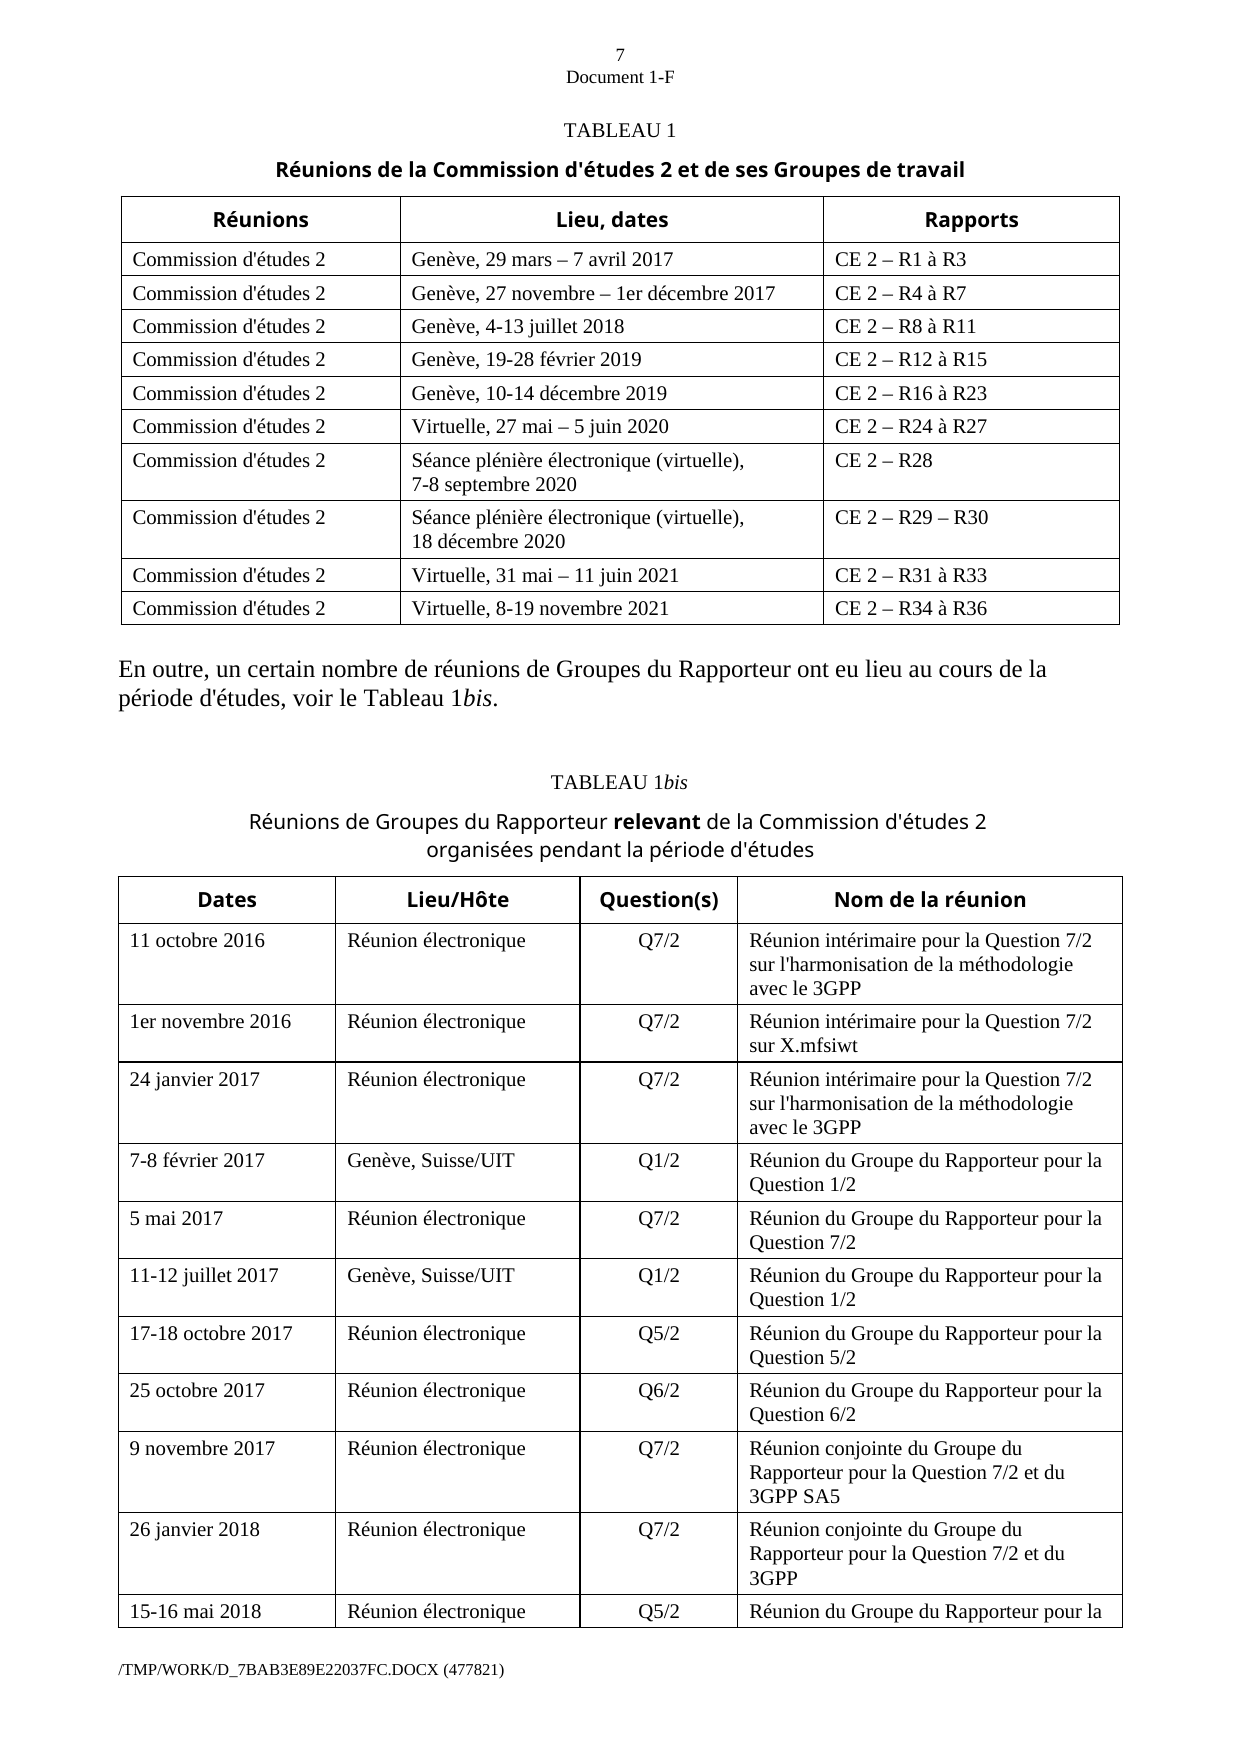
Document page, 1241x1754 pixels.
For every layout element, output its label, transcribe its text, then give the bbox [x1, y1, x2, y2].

table_cell 1er novembre 2016 [119, 1005, 335, 1061]
table_cell Réunion du Groupe du Rapporteur pour la Question 1/2 [738, 1259, 1122, 1316]
table_cell Q1/2 [581, 1144, 737, 1201]
table_cell Réunion électronique [336, 1202, 579, 1258]
text TABLEAU 1 [118, 118, 1122, 142]
table_cell Virtuelle, 27 mai – 5 juin 2020 [401, 410, 823, 442]
table_cell Réunion électronique [336, 924, 579, 1004]
table_cell 26 janvier 2018 [119, 1513, 335, 1594]
table_cell Q5/2 [581, 1317, 737, 1373]
table_header Lieu/Hôte [336, 877, 579, 922]
table_header Rapports [824, 197, 1119, 242]
table_header Nom de la réunion [738, 877, 1122, 922]
table_cell 24 janvier 2017 [119, 1063, 335, 1143]
table_cell Q5/2 [581, 1595, 737, 1627]
title Réunions de Groupes du Rapporteur relevant de la Commission d'études 2 organisées pendant la période d'études [118, 807, 1122, 864]
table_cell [738, 1595, 1122, 1627]
table_cell 17-18 octobre 2017 [119, 1317, 335, 1373]
table_cell Genève, 29 mars – 7 avril 2017 [401, 243, 823, 275]
table_cell Genève, Suisse/UIT [336, 1259, 579, 1316]
table_cell Q1/2 [581, 1259, 737, 1316]
table_cell Genève, Suisse/UIT [336, 1144, 579, 1201]
title En outre, un certain nombre de réunions de Groupes du Rapporteur ont eu lieu au cours de la période d'études, voir le Tableau 1bis. [118, 654, 1122, 712]
table_header Question(s) [581, 877, 737, 922]
table_cell CE 2 – R12 à R15 [824, 343, 1119, 376]
table_header Réunions [122, 197, 400, 242]
table_header Dates [119, 877, 335, 922]
table_cell Q6/2 [581, 1374, 737, 1431]
table_cell Genève, 4-13 juillet 2018 [401, 310, 823, 342]
table_cell CE 2 – R4 à R7 [824, 276, 1119, 309]
table_cell Q7/2 [581, 924, 737, 1004]
table_cell Virtuelle, 31 mai – 11 juin 2021 [401, 559, 823, 591]
table_cell Réunion électronique [336, 1005, 579, 1061]
table_cell Commission d'études 2 [122, 343, 400, 376]
table_cell CE 2 – R28 [824, 444, 1119, 500]
table_cell CE 2 – R24 à R27 [824, 410, 1119, 442]
table_cell Commission d'études 2 [122, 243, 400, 275]
table_cell CE 2 – R29 – R30 [824, 501, 1119, 557]
table_cell Virtuelle, 8-19 novembre 2021 [401, 592, 823, 624]
table_cell Séance plénière électronique (virtuelle), 18 décembre 2020 [401, 501, 823, 557]
table_cell Q7/2 [581, 1432, 737, 1512]
table_cell Séance plénière électronique (virtuelle), 7-8 septembre 2020 [401, 444, 823, 500]
table_cell CE 2 – R34 à R36 [824, 592, 1119, 624]
table_cell 11-12 juillet 2017 [119, 1259, 335, 1316]
title Réunions de la Commission d'études 2 et de ses Groupes de travail [118, 155, 1122, 183]
table_cell 7-8 février 2017 [119, 1144, 335, 1201]
table_cell 5 mai 2017 [119, 1202, 335, 1258]
table_cell Réunion électronique [336, 1513, 579, 1594]
table_cell 11 octobre 2016 [119, 924, 335, 1004]
table_cell Réunion électronique [336, 1595, 579, 1627]
table_cell Réunion électronique [336, 1374, 579, 1431]
table_cell Commission d'études 2 [122, 377, 400, 409]
table_cell 9 novembre 2017 [119, 1432, 335, 1512]
table_cell CE 2 – R16 à R23 [824, 377, 1119, 409]
table_cell Commission d'études 2 [122, 310, 400, 342]
table_cell Q7/2 [581, 1513, 737, 1594]
table_cell Commission d'études 2 [122, 444, 400, 500]
table_cell Genève, 27 novembre – 1er décembre 2017 [401, 276, 823, 309]
table_cell Réunion du Groupe du Rapporteur pour la Question 5/2 [738, 1317, 1122, 1373]
table_cell 25 octobre 2017 [119, 1374, 335, 1431]
table_cell CE 2 – R8 à R11 [824, 310, 1119, 342]
table_cell Réunion électronique [336, 1063, 579, 1143]
table_cell Q7/2 [581, 1005, 737, 1061]
table_cell Commission d'études 2 [122, 276, 400, 309]
table_cell Commission d'études 2 [122, 559, 400, 591]
table_cell Réunion conjointe du Groupe du Rapporteur pour la Question 7/2 et du 3GPP SA5 [738, 1432, 1122, 1512]
table_cell Réunion du Groupe du Rapporteur pour la Question 6/2 [738, 1374, 1122, 1431]
table_cell Genève, 19-28 février 2019 [401, 343, 823, 376]
table_cell Réunion du Groupe du Rapporteur pour la Question 1/2 [738, 1144, 1122, 1201]
text TABLEAU 1bis [118, 770, 1122, 794]
table_cell Réunion intérimaire pour la Question 7/2 sur X.mfsiwt [738, 1005, 1122, 1061]
table_cell Réunion intérimaire pour la Question 7/2 sur l'harmonisation de la méthodologie avec le 3GPP [738, 924, 1122, 1004]
table_header Lieu, dates [401, 197, 823, 242]
table_cell Commission d'études 2 [122, 501, 400, 557]
table_cell Q7/2 [581, 1202, 737, 1258]
table_cell Commission d'études 2 [122, 592, 400, 624]
table_cell Réunion électronique [336, 1432, 579, 1512]
table_cell Commission d'études 2 [122, 410, 400, 442]
table_cell Réunion conjointe du Groupe du Rapporteur pour la Question 7/2 et du 3GPP [738, 1513, 1122, 1594]
table_cell Réunion du Groupe du Rapporteur pour la Question 7/2 [738, 1202, 1122, 1258]
table_cell CE 2 – R1 à R3 [824, 243, 1119, 275]
table_cell 15-16 mai 2018 [119, 1595, 335, 1627]
table_cell Réunion intérimaire pour la Question 7/2 sur l'harmonisation de la méthodologie avec le 3GPP [738, 1063, 1122, 1143]
table_cell Réunion électronique [336, 1317, 579, 1373]
table_cell Genève, 10-14 décembre 2019 [401, 377, 823, 409]
table_cell Q7/2 [581, 1063, 737, 1143]
table_cell CE 2 – R31 à R33 [824, 559, 1119, 591]
